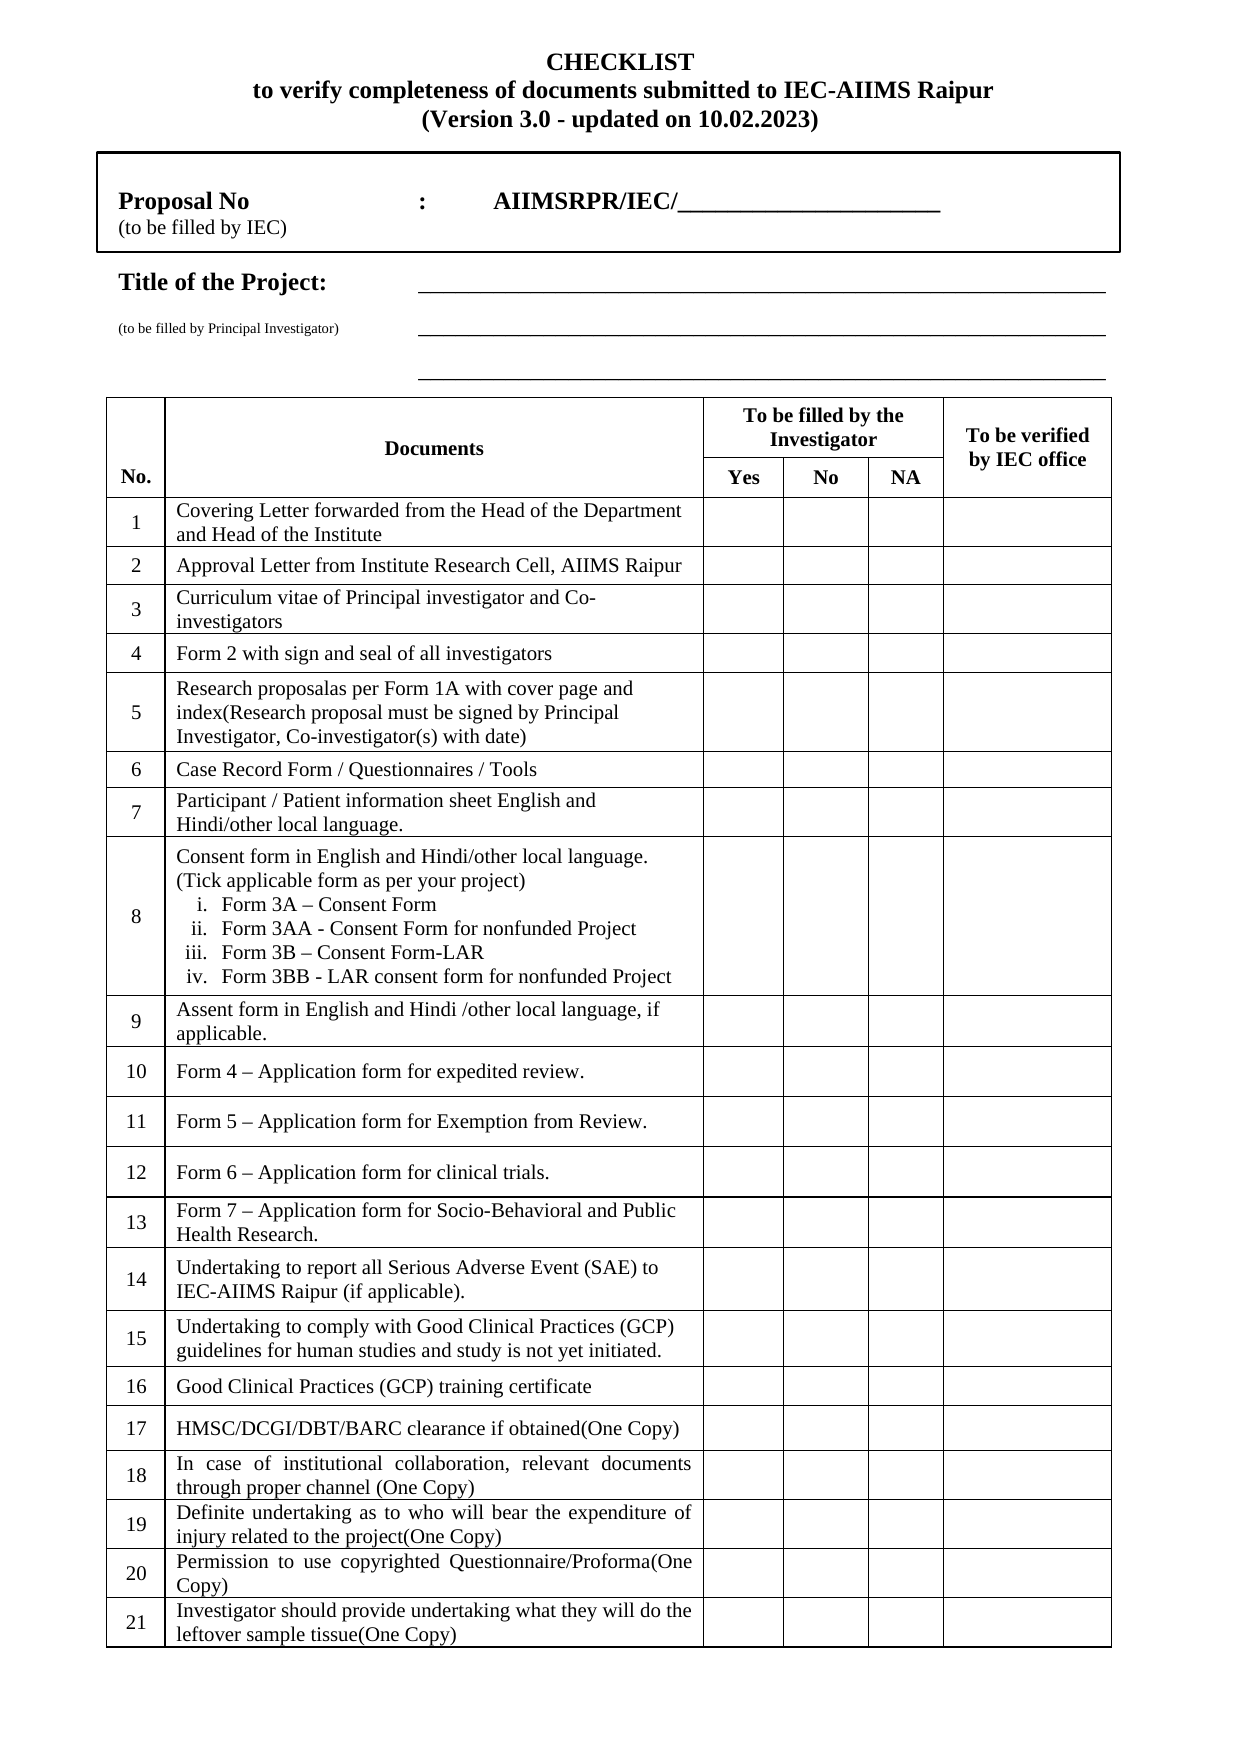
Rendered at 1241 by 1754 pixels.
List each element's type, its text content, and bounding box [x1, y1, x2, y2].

table_cell [944, 1598, 1111, 1646]
table_cell [869, 1451, 943, 1499]
table_cell [869, 1311, 943, 1366]
table_cell [869, 585, 943, 633]
table_cell [704, 585, 783, 633]
text CHECKLIST [118, 47, 1122, 76]
table_cell [869, 837, 943, 995]
table_cell 11 [107, 1097, 164, 1146]
table_header Documents [166, 398, 703, 497]
table_cell [944, 634, 1111, 672]
table_cell Consent form in English and Hindi/other local language. (Tick applicable form as per your project) Form 3A – Consent Form Form 3AA - Consent Form for nonfunded Project Form 3B – Consent Form-LAR Form 3BB - LAR consent form for nonfunded Project [166, 837, 703, 995]
table_cell Curriculum vitae of Principal investigator and Co-investigators [166, 585, 703, 633]
table_cell 17 [107, 1406, 164, 1450]
table_cell 10 [107, 1047, 164, 1096]
table_cell 21 [107, 1598, 164, 1646]
table_cell 14 [107, 1248, 164, 1310]
table_cell [944, 1500, 1111, 1548]
table_cell [704, 1097, 783, 1146]
table_cell [869, 634, 943, 672]
table_cell [704, 1047, 783, 1096]
text Proposal No : AIIMSRPR/IEC/_____________________ [118, 186, 1122, 215]
table_cell [944, 1367, 1111, 1405]
table_cell [784, 634, 868, 672]
table_cell [944, 585, 1111, 633]
table_cell Case Record Form / Questionnaires / Tools [166, 752, 703, 787]
table_cell [869, 673, 943, 751]
table_cell NA [869, 458, 943, 497]
table_cell 15 [107, 1311, 164, 1366]
table_cell Undertaking to report all Serious Adverse Event (SAE) to IEC-AIIMS Raipur (if applicable). [166, 1248, 703, 1310]
table_header To be verified by IEC office [944, 398, 1111, 497]
table_cell [784, 1406, 868, 1450]
table_cell 13 [107, 1198, 164, 1247]
table_cell [869, 1406, 943, 1450]
table_cell [944, 1451, 1111, 1499]
table_cell [704, 1367, 783, 1405]
table_cell 12 [107, 1147, 164, 1196]
table_cell Investigator should provide undertaking what they will do the leftover sample tissue(One Copy) [166, 1598, 703, 1646]
table_cell 5 [107, 673, 164, 751]
table_cell [944, 1047, 1111, 1096]
table_cell [784, 1451, 868, 1499]
table_cell [704, 1598, 783, 1646]
table_cell Covering Letter forwarded from the Head of the Department and Head of the Institute [166, 498, 703, 546]
table_cell [784, 1147, 868, 1196]
table_cell 3 [107, 585, 164, 633]
table_cell [784, 1097, 868, 1146]
table_cell [784, 1248, 868, 1310]
table_cell [784, 1549, 868, 1597]
table_cell Research proposalas per Form 1A with cover page and index(Research proposal must be signed by Principal Investigator, Co-investigator(s) with date) [166, 673, 703, 751]
table_cell Good Clinical Practices (GCP) training certificate [166, 1367, 703, 1405]
table_cell Assent form in English and Hindi /other local language, if applicable. [166, 996, 703, 1046]
table_cell [704, 1451, 783, 1499]
table_cell [704, 634, 783, 672]
text to verify completeness of documents submitted to IEC-AIIMS Raipur [118, 76, 1122, 104]
table_cell 7 [107, 788, 164, 836]
table_cell [944, 837, 1111, 995]
table_cell [869, 1248, 943, 1310]
table_cell [869, 1598, 943, 1646]
table_cell [869, 1367, 943, 1405]
table_cell 20 [107, 1549, 164, 1597]
table_cell [944, 1311, 1111, 1366]
table_cell [784, 837, 868, 995]
table_cell [704, 1500, 783, 1548]
table_cell [704, 673, 783, 751]
table_cell 1 [107, 498, 164, 546]
table_cell [784, 1198, 868, 1247]
table_cell [869, 1147, 943, 1196]
text (to be filled by Principal Investigator) _______________________________________________________ [118, 311, 1122, 339]
table_cell [784, 1500, 868, 1548]
table_cell 19 [107, 1500, 164, 1548]
table_cell [784, 752, 868, 787]
table_cell [784, 498, 868, 546]
table_cell 18 [107, 1451, 164, 1499]
table_cell [869, 1047, 943, 1096]
table_cell [869, 547, 943, 584]
table_cell [784, 1598, 868, 1646]
table_cell [869, 996, 943, 1046]
table_cell [704, 1147, 783, 1196]
table_cell Form 4 – Application form for expedited review. [166, 1047, 703, 1096]
table_cell Form 2 with sign and seal of all investigators [166, 634, 703, 672]
table_cell [704, 996, 783, 1046]
table_cell [944, 1147, 1111, 1196]
table_cell 9 [107, 996, 164, 1046]
table_cell [944, 788, 1111, 836]
table_cell [704, 752, 783, 787]
table_cell Yes [704, 458, 783, 497]
table_cell [944, 752, 1111, 787]
table_cell [704, 1248, 783, 1310]
table_cell [944, 547, 1111, 584]
table_cell [784, 673, 868, 751]
table_cell 4 [107, 634, 164, 672]
table_cell HMSC/DCGI/DBT/BARC clearance if obtained(One Copy) [166, 1406, 703, 1450]
table_cell [869, 498, 943, 546]
table_cell [784, 788, 868, 836]
table_cell Approval Letter from Institute Research Cell, AIIMS Raipur [166, 547, 703, 584]
table_cell [704, 788, 783, 836]
table_cell [869, 788, 943, 836]
table_cell [784, 547, 868, 584]
table_cell [704, 498, 783, 546]
text (to be filled by IEC) [118, 215, 1122, 239]
table_cell [869, 1097, 943, 1146]
table_cell Form 5 – Application form for Exemption from Review. [166, 1097, 703, 1146]
table_cell [704, 1198, 783, 1247]
table_cell [704, 1549, 783, 1597]
table_cell [944, 498, 1111, 546]
table_cell [784, 1367, 868, 1405]
table_cell 16 [107, 1367, 164, 1405]
table_cell Permission to use copyrighted Questionnaire/Proforma(One Copy) [166, 1549, 703, 1597]
table_cell [784, 585, 868, 633]
table_cell Form 6 – Application form for clinical trials. [166, 1147, 703, 1196]
table_cell [784, 1311, 868, 1366]
table_cell [869, 1198, 943, 1247]
table_cell [869, 1549, 943, 1597]
table_cell 8 [107, 837, 164, 995]
table_cell [944, 673, 1111, 751]
table_cell [704, 547, 783, 584]
table_cell Definite undertaking as to who will bear the expenditure of injury related to the project(One Copy) [166, 1500, 703, 1548]
table_cell [784, 1047, 868, 1096]
table_cell 6 [107, 752, 164, 787]
table_cell [704, 1311, 783, 1366]
table_cell [704, 837, 783, 995]
table_cell Participant / Patient information sheet English and Hindi/other local language. [166, 788, 703, 836]
table_cell [944, 1406, 1111, 1450]
table_cell Undertaking to comply with Good Clinical Practices (GCP) guidelines for human studies and study is not yet initiated. [166, 1311, 703, 1366]
table_cell [944, 1549, 1111, 1597]
table_cell [944, 1198, 1111, 1247]
table_cell [869, 752, 943, 787]
text Title of the Project: _______________________________________________________ [118, 267, 1122, 296]
table_cell [944, 1097, 1111, 1146]
table_header To be filled by the Investigator [704, 398, 943, 457]
table_cell [784, 996, 868, 1046]
table_cell In case of institutional collaboration, relevant documents through proper channel (One Copy) [166, 1451, 703, 1499]
table_cell 2 [107, 547, 164, 584]
text (Version 3.0 - updated on 10.02.2023) [118, 104, 1122, 133]
text _______________________________________________________ [118, 354, 1122, 382]
table_cell No [784, 458, 868, 497]
table_cell [704, 1406, 783, 1450]
table_cell [944, 1248, 1111, 1310]
table_cell [944, 996, 1111, 1046]
table_header Sr. No. [107, 398, 164, 497]
table_cell Form 7 – Application form for Socio-Behavioral and Public Health Research. [166, 1198, 703, 1247]
table_cell [869, 1500, 943, 1548]
